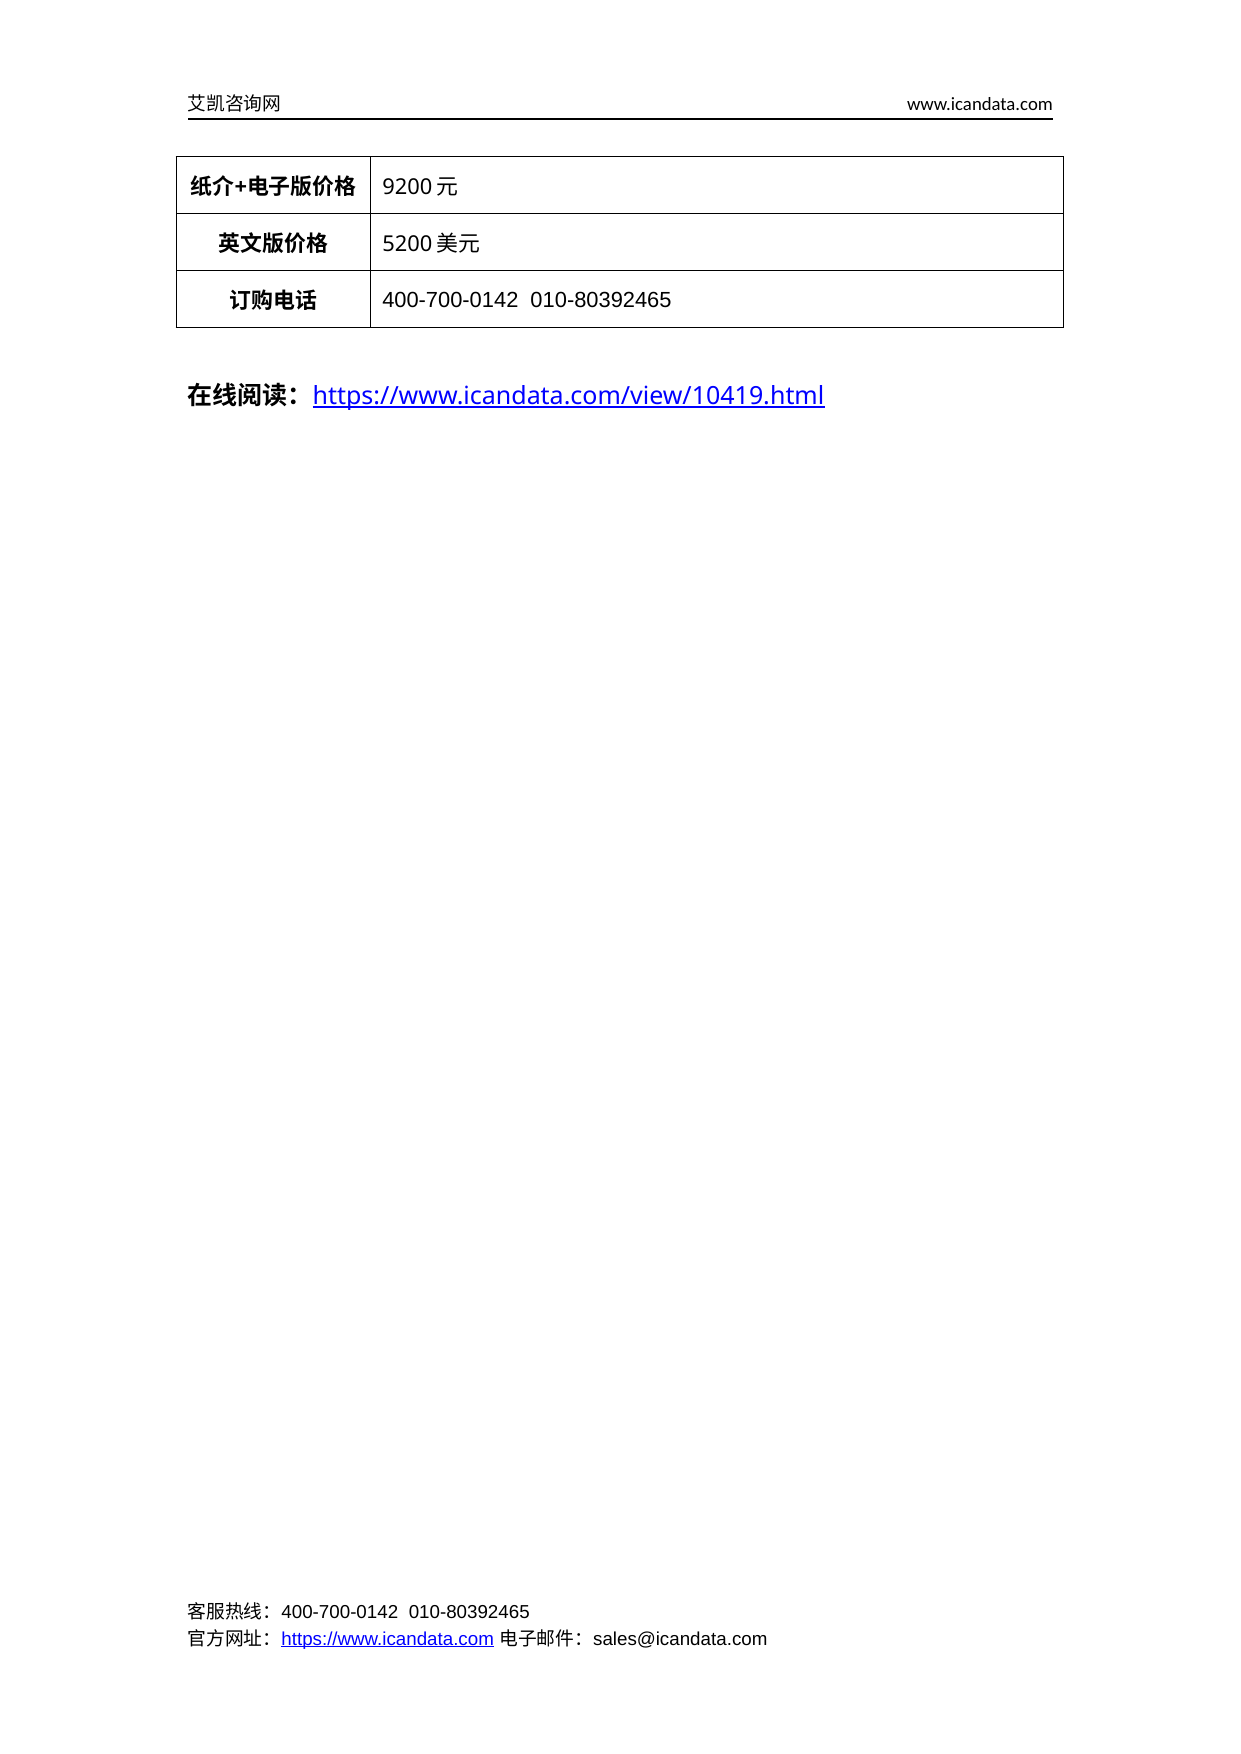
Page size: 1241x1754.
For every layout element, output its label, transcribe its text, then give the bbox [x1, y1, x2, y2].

table_cell 订购电话 [177, 271, 370, 327]
table_cell 400-700-0142 010-80392465 [371, 271, 1063, 327]
table_cell 纸介+电子版价格 [177, 157, 370, 213]
table_cell 5200美元 [371, 214, 1063, 270]
table_cell 9200元 [371, 157, 1063, 213]
table_cell 英文版价格 [177, 214, 370, 270]
text 在线阅读：https://www.icandata.com/view/10419.html [187, 361, 1053, 426]
